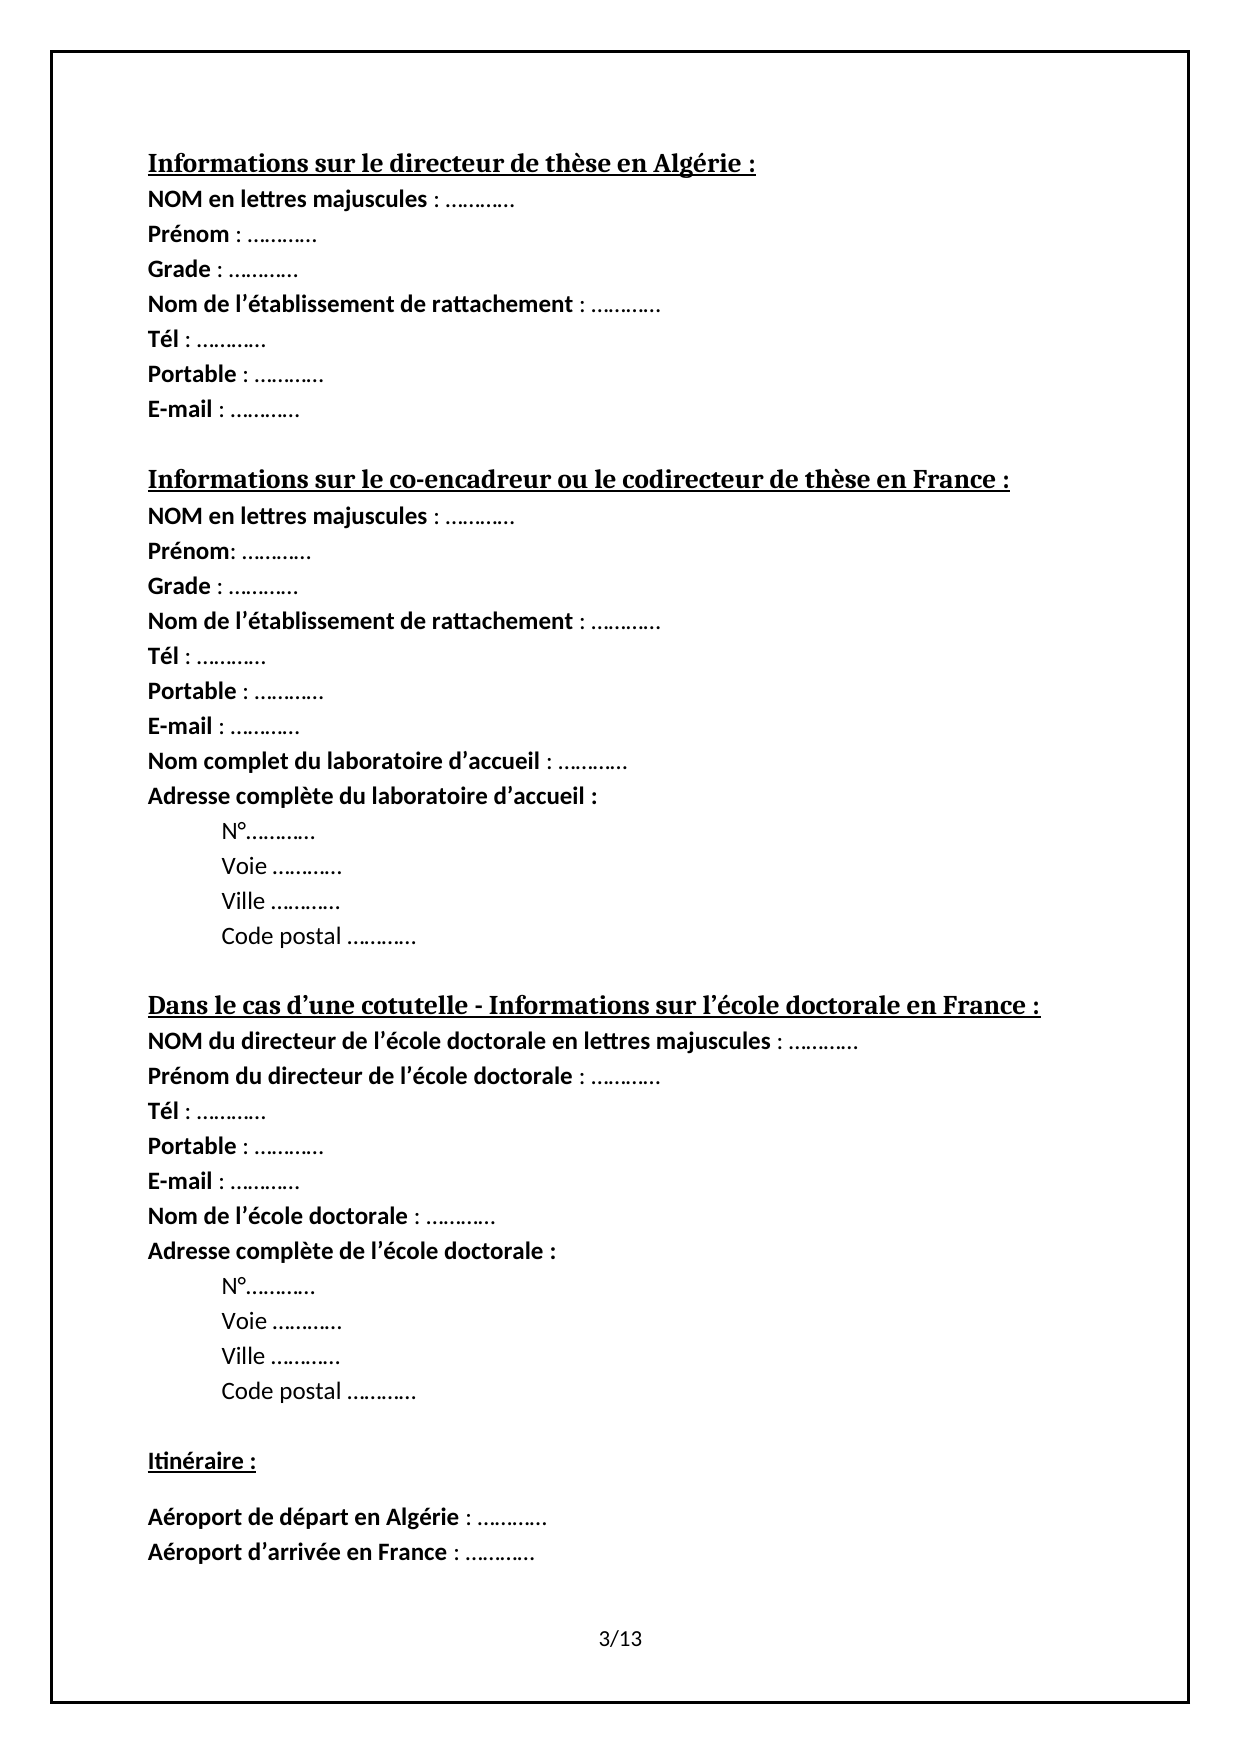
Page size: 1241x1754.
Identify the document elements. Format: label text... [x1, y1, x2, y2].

text E-mail : ………… [148, 393, 1093, 424]
text Tél : ………… [148, 323, 1093, 354]
text Code postal ………… [221, 1376, 1093, 1406]
text Ville ………… [221, 1341, 1093, 1371]
text Aéroport d’arrivée en France : ………… [148, 1536, 1093, 1567]
text Portable : ………… [148, 1131, 1093, 1161]
text Grade : ………… [148, 570, 1093, 600]
text NOM en lettres majuscules : ………… [148, 183, 1093, 214]
text N°………… [221, 815, 1093, 845]
text Itinéraire : [148, 1446, 1093, 1476]
text Nom de l’école doctorale : ………… [148, 1201, 1093, 1231]
text Grade : ………… [148, 253, 1093, 284]
text Voie ………… [221, 850, 1093, 880]
text Nom de l’établissement de rattachement : ………… [148, 605, 1093, 635]
text Nom complet du laboratoire d’accueil : ………… [148, 745, 1093, 775]
subtitle Informations sur le directeur de thèse en Algérie : [148, 148, 1093, 179]
text Voie ………… [221, 1306, 1093, 1336]
text Tél : ………… [148, 640, 1093, 670]
text Adresse complète de l’école doctorale : [148, 1236, 1093, 1266]
text Ville ………… [221, 885, 1093, 915]
text Code postal ………… [221, 920, 1093, 950]
text Prénom: ………… [148, 535, 1093, 565]
text Portable : ………… [148, 358, 1093, 389]
text Nom de l’établissement de rattachement : ………… [148, 288, 1093, 319]
text Aéroport de départ en Algérie : ………… [148, 1501, 1093, 1532]
text E-mail : ………… [148, 710, 1093, 740]
text N°………… [221, 1271, 1093, 1301]
text Dans le cas d’une cotutelle - Informations sur l’école doctorale en France : [148, 990, 1093, 1021]
text Tél : ………… [148, 1096, 1093, 1126]
text Informations sur le co-encadreur ou le codirecteur de thèse en France : [148, 464, 1093, 495]
text Prénom du directeur de l’école doctorale : ………… [148, 1061, 1093, 1091]
text NOM en lettres majuscules : ………… [148, 500, 1093, 530]
text Adresse complète du laboratoire d’accueil : [148, 780, 1093, 810]
text E-mail : ………… [148, 1166, 1093, 1196]
text Prénom : ………… [148, 218, 1093, 249]
text Portable : ………… [148, 675, 1093, 705]
text NOM du directeur de l’école doctorale en lettres majuscules : ………… [148, 1026, 1093, 1056]
